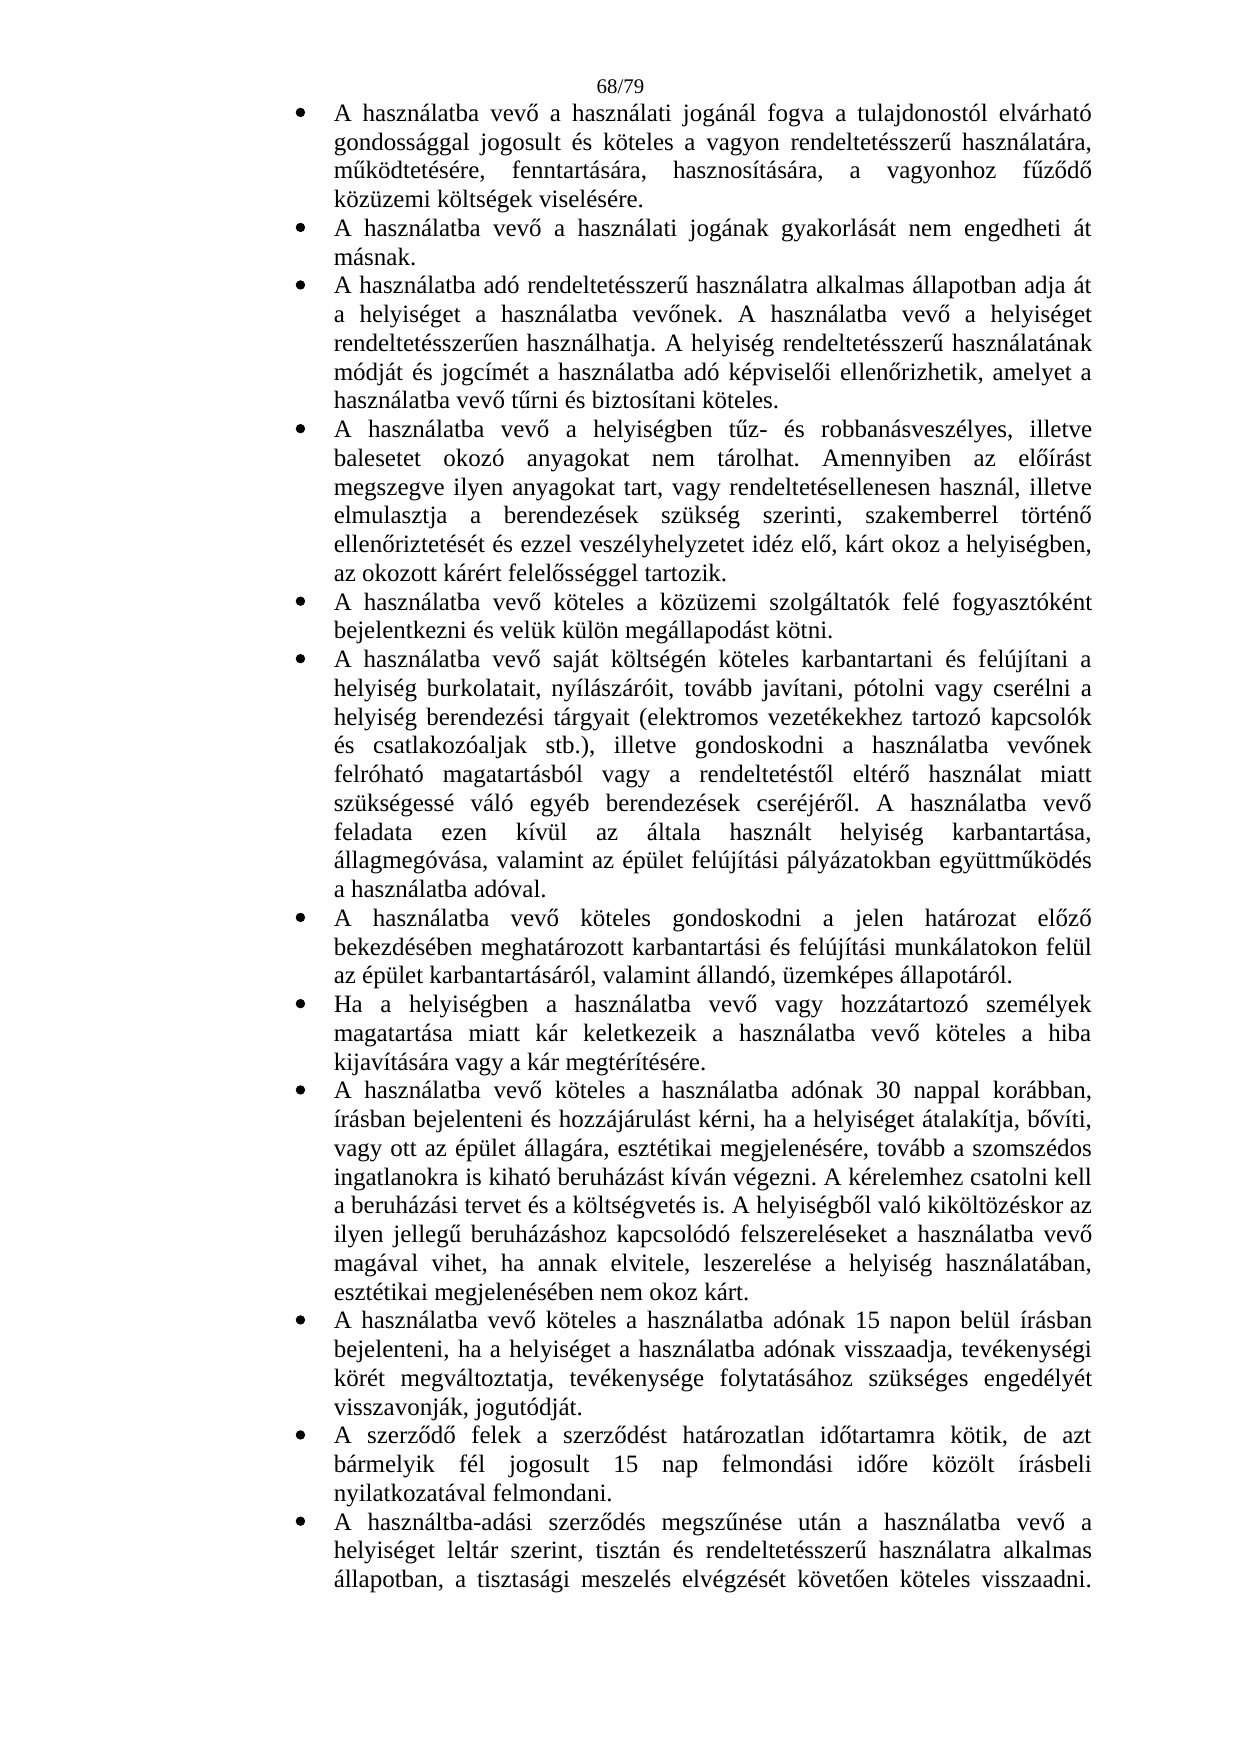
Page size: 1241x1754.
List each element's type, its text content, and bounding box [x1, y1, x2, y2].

list A használatba vevő köteles a használatba adónak 30 nappal korábban, írásban bejelenteni és hozzájárulást kérni, ha a helyiséget átalakítja, bővíti, vagy ott az épület állagára, esztétikai megjelenésére, tovább a szomszédos ingatlanokra is kiható beruházást kíván végezni. A kérelemhez csatolni kell a beruházási tervet és a költségvetés is. A helyiségből való kiköltözéskor az ilyen jellegű beruházáshoz kapcsolódó felszereléseket a használatba vevő magával vihet, ha annak elvitele, leszerelése a helyiség használatában, esztétikai megjelenésében nem okoz kárt. [296, 1075, 1092, 1305]
list A használatba vevő a helyiségben tűz- és robbanásveszélyes, illetve balesetet okozó anyagokat nem tárolhat. Amennyiben az előírást megszegve ilyen anyagokat tart, vagy rendeltetésellenesen használ, illetve elmulasztja a berendezések szükség szerinti, szakemberrel történő ellenőriztetését és ezzel veszélyhelyzetet idéz elő, kárt okoz a helyiségben, az okozott kárért felelősséggel tartozik. [296, 414, 1092, 587]
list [296, 1507, 1092, 1593]
list A használatba vevő köteles gondoskodni a jelen határozat előző bekezdésében meghatározott karbantartási és felújítási munkálatokon felül az épület karbantartásáról, valamint állandó, üzemképes állapotáról. [296, 903, 1092, 989]
list A használatba vevő saját költségén köteles karbantartani és felújítani a helyiség burkolatait, nyílászáróit, tovább javítani, pótolni vagy cserélni a helyiség berendezési tárgyait (elektromos vezetékekhez tartozó kapcsolók és csatlakozóaljak stb.), illetve gondoskodni a használatba vevőnek felróható magatartásból vagy a rendeltetéstől eltérő használat miatt szükségessé váló egyéb berendezések cseréjéről. A használatba vevő feladata ezen kívül az általa használt helyiség karbantartása, állagmegóvása, valamint az épület felújítási pályázatokban együttműködés a használatba adóval. [296, 644, 1092, 903]
list Ha a helyiségben a használatba vevő vagy hozzátartozó személyek magatartása miatt kár keletkezeik a használatba vevő köteles a hiba kijavítására vagy a kár megtérítésére. [296, 989, 1092, 1075]
list A használatba adó rendeltetésszerű használatra alkalmas állapotban adja át a helyiséget a használatba vevőnek. A használatba vevő a helyiséget rendeltetésszerűen használhatja. A helyiség rendeltetésszerű használatának módját és jogcímét a használatba adó képviselői ellenőrizhetik, amelyet a használatba vevő tűrni és biztosítani köteles. [296, 270, 1092, 414]
list A használatba vevő a használati jogának gyakorlását nem engedheti át másnak. [296, 213, 1092, 270]
list A használatba vevő köteles a használatba adónak 15 napon belül írásban bejelenteni, ha a helyiséget a használatba adónak visszaadja, tevékenységi körét megváltoztatja, tevékenysége folytatásához szükséges engedélyét visszavonják, jogutódját. [296, 1305, 1092, 1420]
list A szerződő felek a szerződést határozatlan időtartamra kötik, de azt bármelyik fél jogosult 15 nap felmondási időre közölt írásbeli nyilatkozatával felmondani. [296, 1420, 1092, 1507]
list A használatba vevő köteles a közüzemi szolgáltatók felé fogyasztóként bejelentkezni és velük külön megállapodást kötni. [296, 587, 1092, 644]
list A használatba vevő a használati jogánál fogva a tulajdonostól elvárható gondossággal jogosult és köteles a vagyon rendeltetésszerű használatára, működtetésére, fenntartására, hasznosítására, a vagyonhoz fűződő közüzemi költségek viselésére. [296, 98, 1092, 213]
